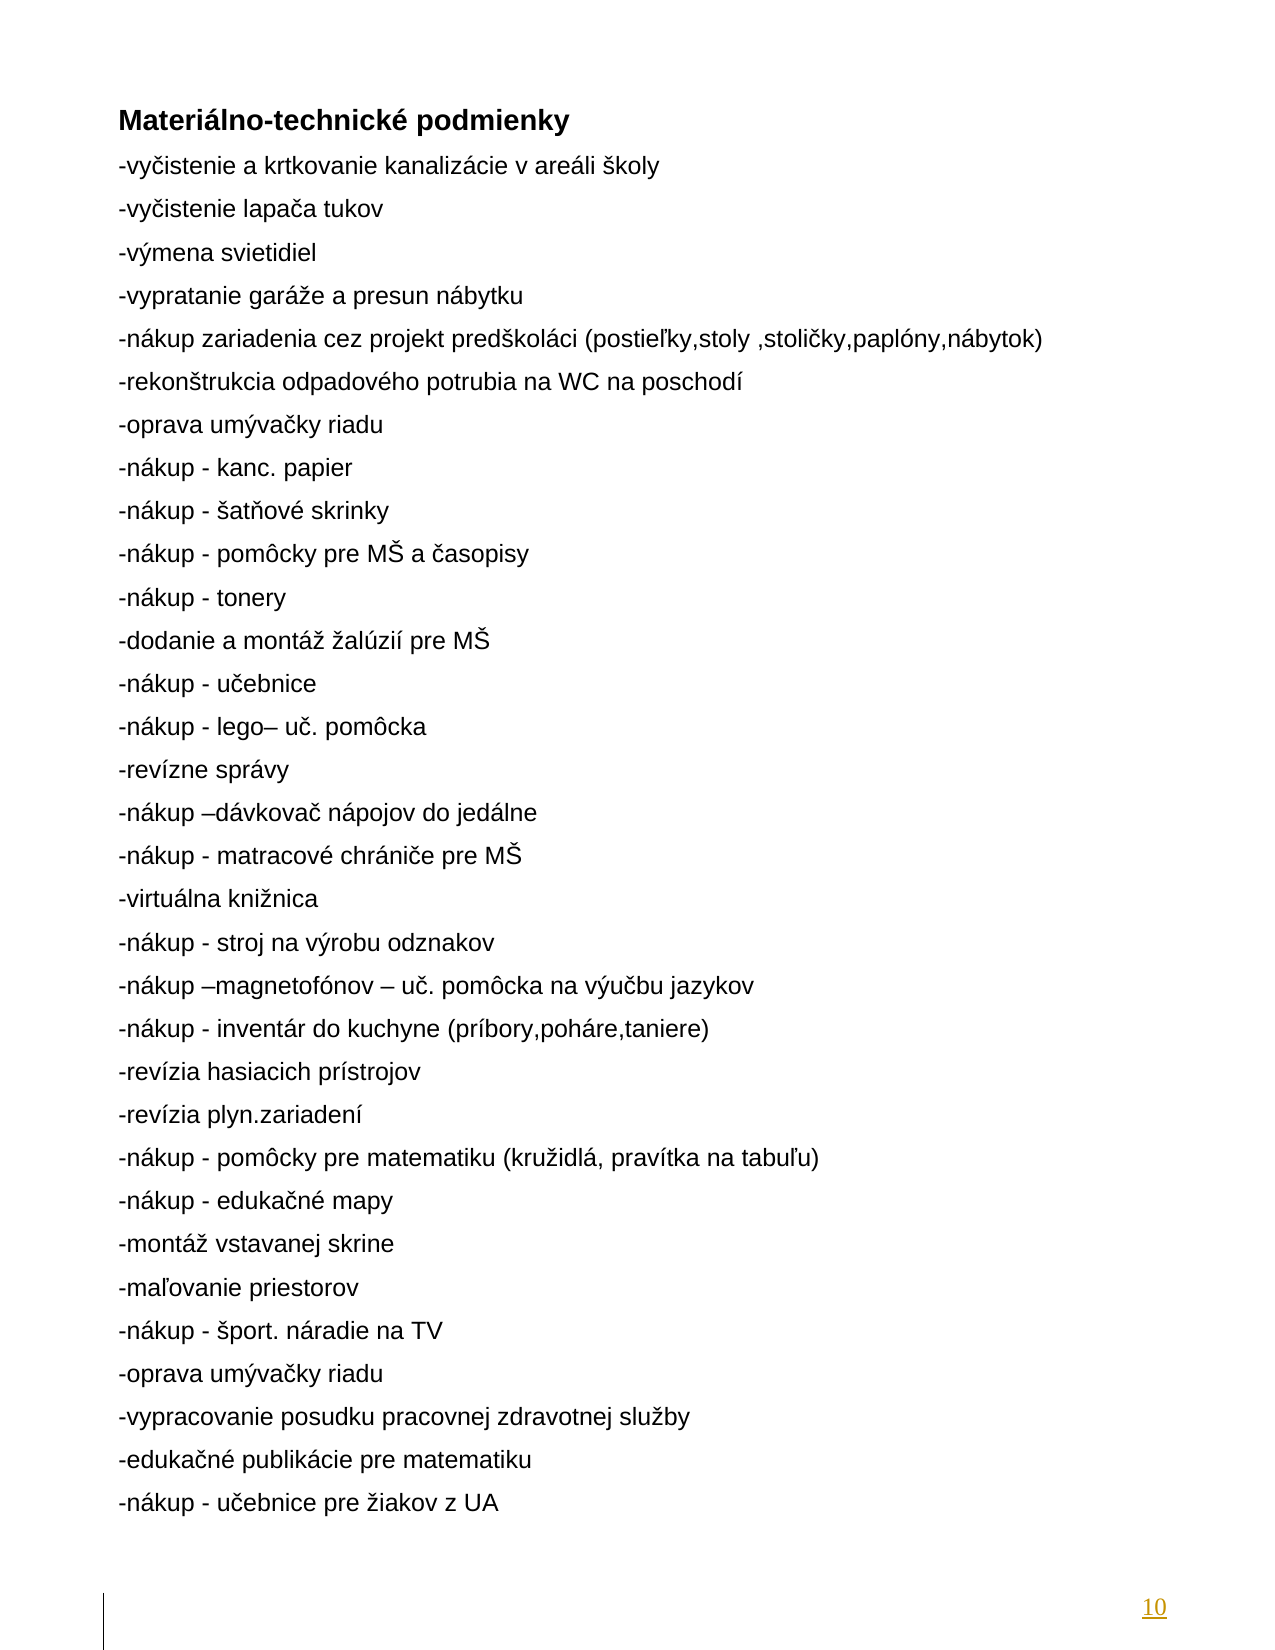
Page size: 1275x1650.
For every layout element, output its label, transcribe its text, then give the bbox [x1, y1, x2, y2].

text -nákup - kanc. papier -nákup - šatňové skrinky -nákup - pomôcky pre MŠ a časopisy -nákup - tonery -dodanie a montáž žalúzií pre MŠ -nákup - učebnice -nákup - lego– uč. pomôcka -revízne správy -nákup –dávkovač nápojov do jedálne -nákup - matracové chrániče pre MŠ -virtuálna knižnica -nákup - stroj na výrobu odznakov -nákup –magnetofónov – uč. pomôcka na výučbu jazykov [118, 453, 1167, 999]
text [118, 103, 1167, 439]
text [118, 1014, 1167, 1517]
